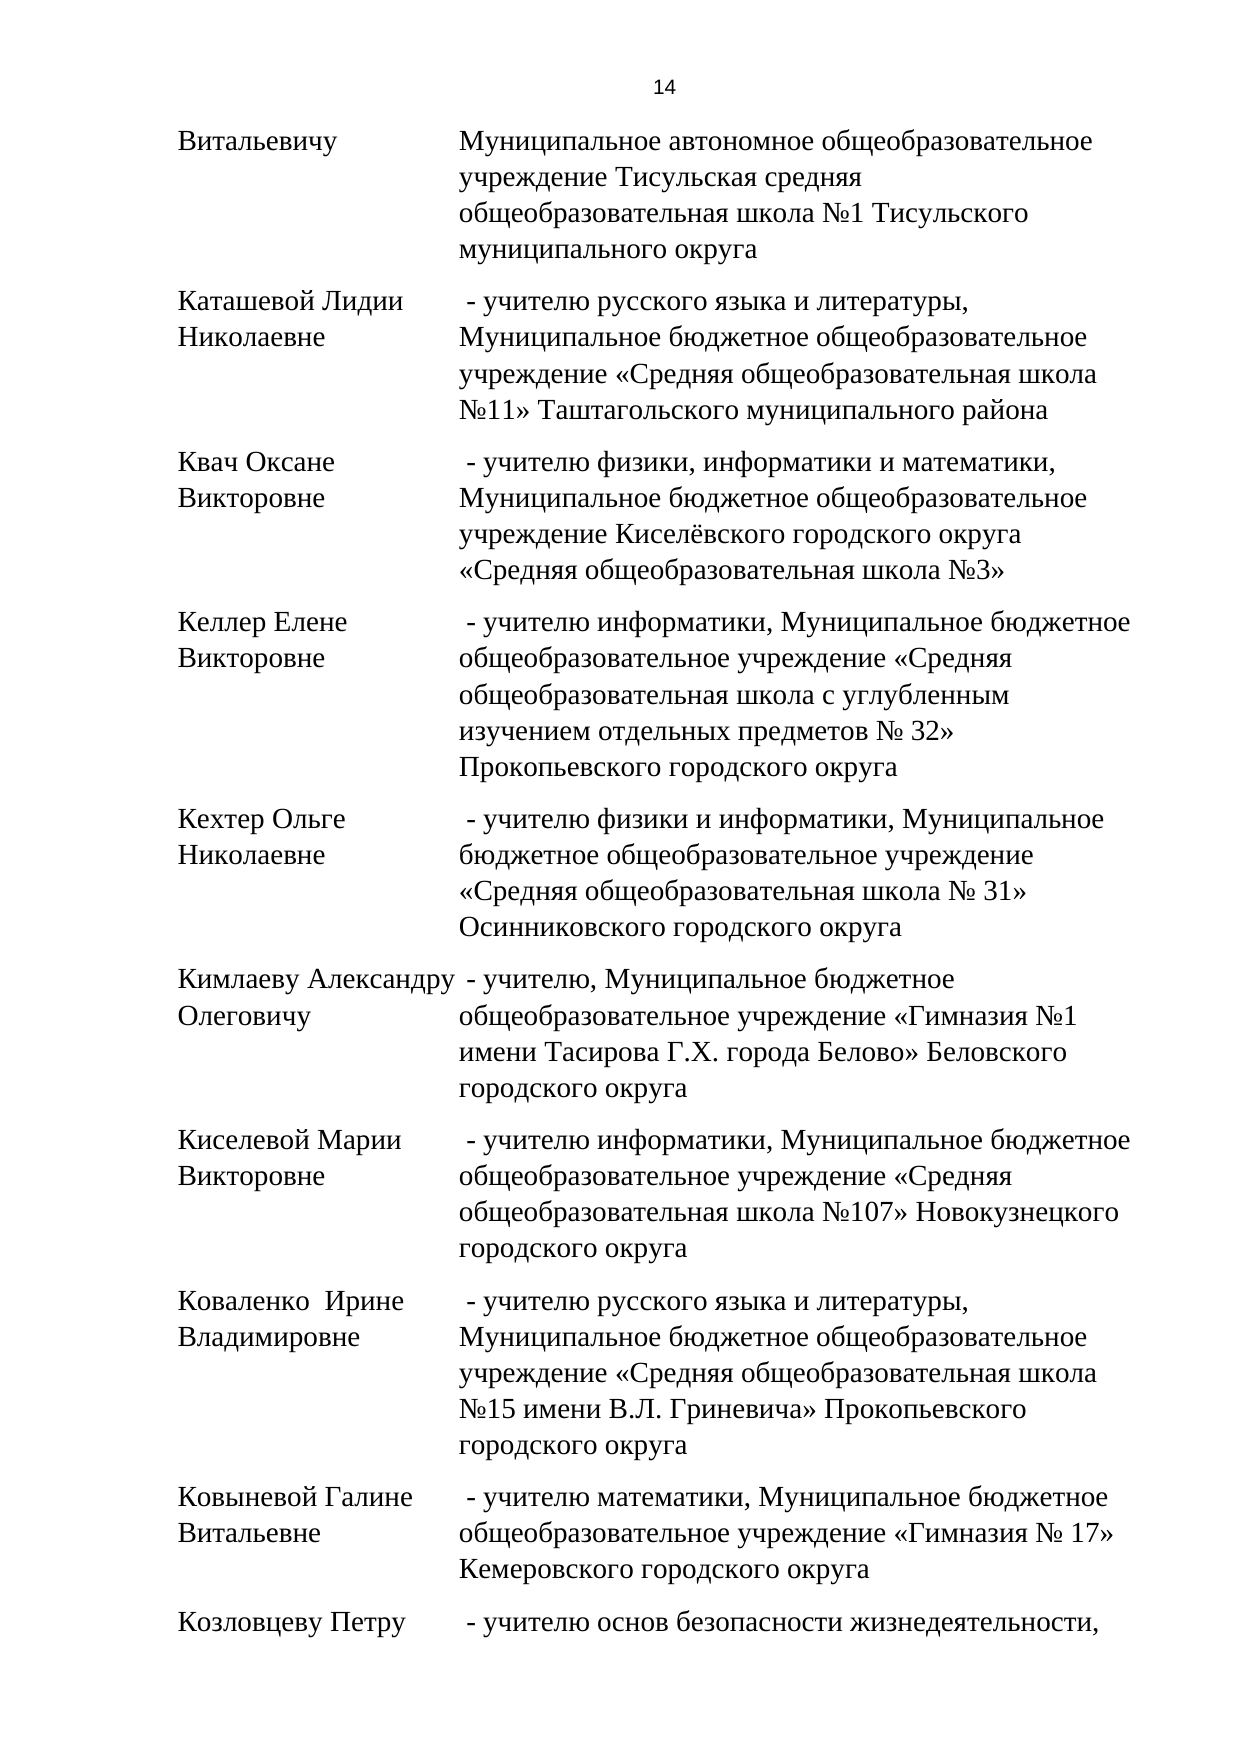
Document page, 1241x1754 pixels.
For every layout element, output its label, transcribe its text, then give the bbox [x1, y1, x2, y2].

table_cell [458, 1604, 1137, 1637]
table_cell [176, 1604, 458, 1637]
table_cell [176, 123, 458, 283]
table_cell - учителю математики, Муниципальное бюджетное общеобразовательное учреждение «Гимназия № 17» Кемеровского городского округа [458, 1479, 1137, 1604]
table_cell Кимлаеву Александру Олеговичу [176, 962, 458, 1122]
table_cell - учителю русского языка и литературы, Муниципальное бюджетное общеобразовательное учреждение «Средняя общеобразовательная школа №15 имени В.Л. Гриневича» Прокопьевского городского округа [458, 1283, 1137, 1479]
table_cell - учителю информатики, Муниципальное бюджетное общеобразовательное учреждение «Средняя общеобразовательная школа с углубленным изучением отдельных предметов № 32» Прокопьевского городского округа [458, 605, 1137, 801]
table_cell - учителю, Муниципальное бюджетное общеобразовательное учреждение «Гимназия №1 имени Тасирова Г.Х. города Белово» Беловского городского округа [458, 962, 1137, 1122]
table_cell Киселевой Марии Викторовне [176, 1122, 458, 1283]
table_cell Каташевой Лидии Николаевне [176, 284, 458, 444]
table_cell - учителю физики и информатики, Муниципальное бюджетное общеобразовательное учреждение «Средняя общеобразовательная школа № 31» Осинниковского городского округа [458, 801, 1137, 962]
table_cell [458, 123, 1137, 283]
table_cell Ковыневой Галине Витальевне [176, 1479, 458, 1604]
table_cell - учителю физики, информатики и математики, Муниципальное бюджетное общеобразовательное учреждение Киселёвского городского округа «Средняя общеобразовательная школа №3» [458, 444, 1137, 604]
table_cell - учителю информатики, Муниципальное бюджетное общеобразовательное учреждение «Средняя общеобразовательная школа №107» Новокузнецкого городского округа [458, 1122, 1137, 1283]
table_cell - учителю русского языка и литературы, Муниципальное бюджетное общеобразовательное учреждение «Средняя общеобразовательная школа №11» Таштагольского муниципального района [458, 284, 1137, 444]
table_cell Квач Оксане Викторовне [176, 444, 458, 604]
table_cell Коваленко Ирине Владимировне [176, 1283, 458, 1479]
table_cell Кехтер Ольге Николаевне [176, 801, 458, 962]
table_cell Келлер Елене Викторовне [176, 605, 458, 801]
